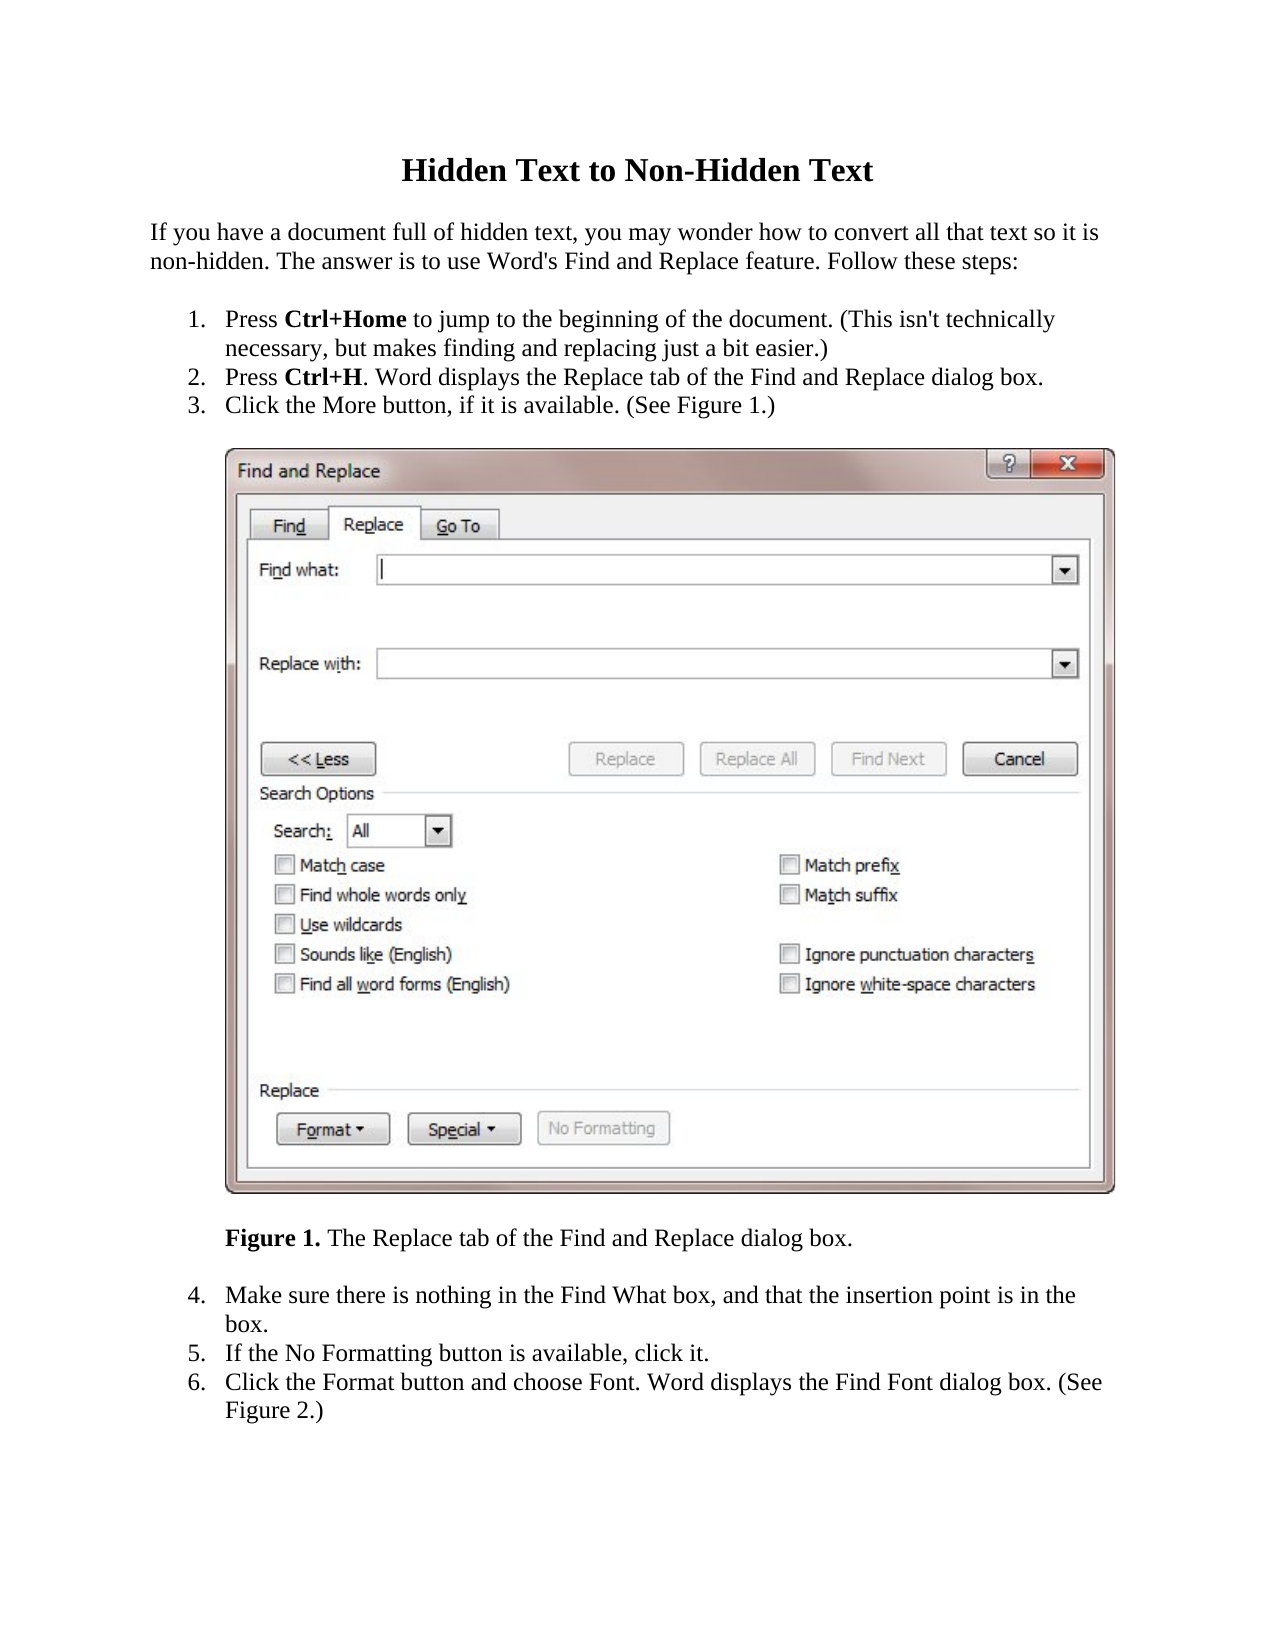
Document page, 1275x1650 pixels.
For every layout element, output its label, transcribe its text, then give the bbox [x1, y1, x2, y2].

text Figure 1. The Replace tab of the Find and Replace dialog box. [225, 1223, 1125, 1251]
list Press Ctrl+H. Word displays the Replace tab of the Find and Replace dialog box. [187, 362, 1125, 390]
list If the No Formatting button is available, click it. [187, 1338, 1125, 1367]
text If you have a document full of hidden text, you may wonder how to convert all that text so it is non-hidden. The answer is to use Word's Find and Replace feature. Follow these steps: [150, 217, 1125, 275]
text Hidden Text to Non-Hidden Text [150, 150, 1125, 188]
picture [225, 448, 1116, 1194]
list Make sure there is nothing in the Find What box, and that the insertion point is in the box. [187, 1281, 1125, 1338]
list Click the More button, if it is available. (See Figure 1.) [187, 390, 1125, 419]
list Click the Format button and choose Font. Word displays the Find Font dialog box. (See Figure 2.) [187, 1367, 1125, 1424]
list Press Ctrl+Home to jump to the beginning of the document. (This isn't technically necessary, but makes finding and replacing just a bit easier.) [187, 304, 1125, 362]
